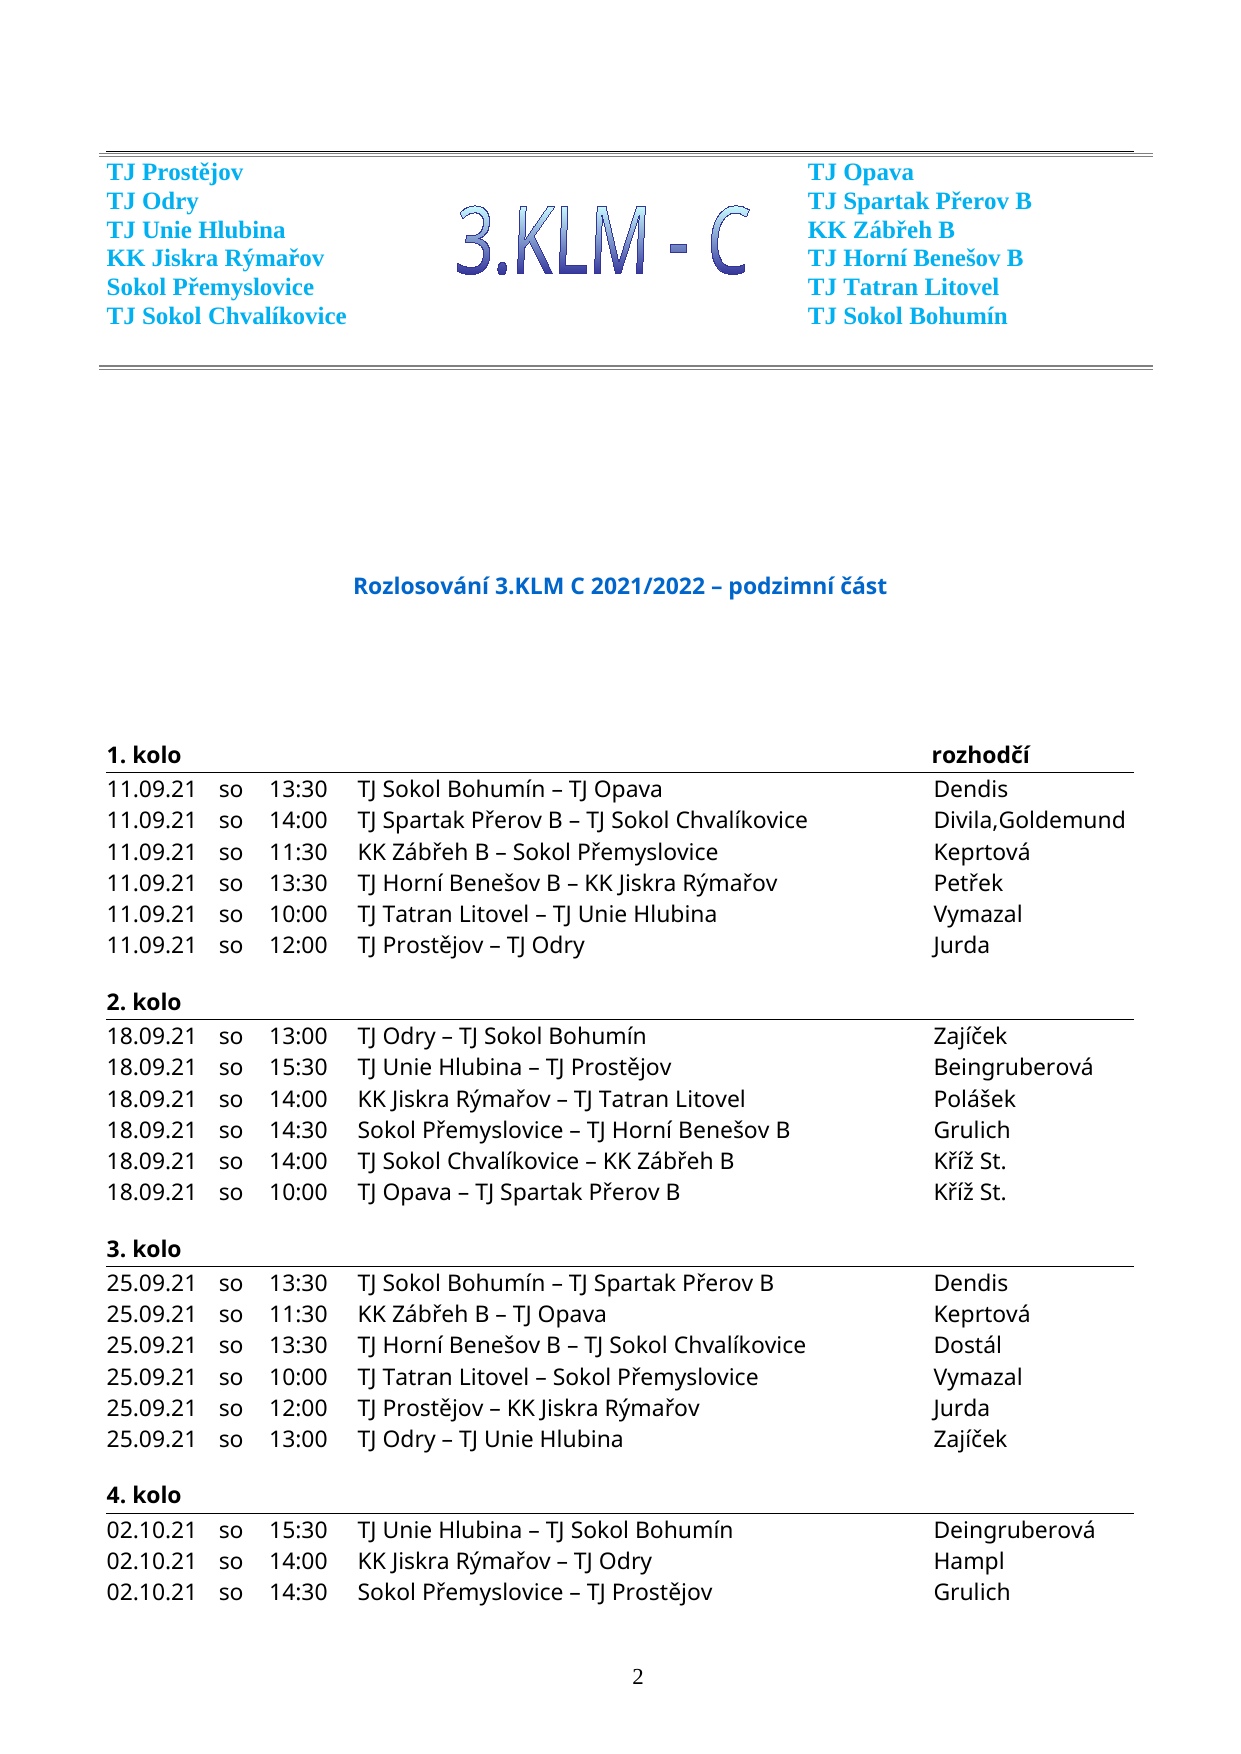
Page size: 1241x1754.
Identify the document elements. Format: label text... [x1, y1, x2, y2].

text 02.10.21 so 15:30 TJ Unie Hlubina – TJ Sokol Bohumín Deingruberová [106, 1514, 1134, 1545]
table_header [450, 157, 800, 365]
table_header TJ Prostějov TJ Odry TJ Unie Hlubina KK Jiskra Rýmařov Sokol Přemyslovice TJ Sokol Chvalíkovice [99, 157, 450, 365]
text 11.09.21 so 11:30 KK Zábřeh B – Sokol Přemyslovice Keprtová [106, 836, 1134, 867]
text 18.09.21 so 14:30 Sokol Přemyslovice – TJ Horní Benešov B Grulich [106, 1114, 1134, 1145]
text 11.09.21 so 13:30 TJ Sokol Bohumín – TJ Opava Dendis [106, 773, 1134, 804]
text 4. kolo [106, 1479, 1134, 1513]
text 11.09.21 so 10:00 TJ Tatran Litovel – TJ Unie Hlubina Vymazal [106, 898, 1134, 929]
text 18.09.21 so 10:00 TJ Opava – TJ Spartak Přerov B Kříž St. [106, 1176, 1134, 1207]
text 3. kolo [106, 1232, 1134, 1266]
text 25.09.21 so 13:00 TJ Odry – TJ Unie Hlubina Zajíček [106, 1423, 1134, 1454]
text 25.09.21 so 13:30 TJ Horní Benešov B – TJ Sokol Chvalíkovice Dostál [106, 1329, 1134, 1361]
text 18.09.21 so 15:30 TJ Unie Hlubina – TJ Prostějov Beingruberová [106, 1051, 1134, 1082]
text 11.09.21 so 13:30 TJ Horní Benešov B – KK Jiskra Rýmařov Petřek [106, 867, 1134, 898]
text 25.09.21 so 10:00 TJ Tatran Litovel – Sokol Přemyslovice Vymazal [106, 1361, 1134, 1392]
text 25.09.21 so 11:30 KK Zábřeh B – TJ Opava Keprtová [106, 1298, 1134, 1329]
text 11.09.21 so 12:00 TJ Prostějov – TJ Odry Jurda [106, 929, 1134, 961]
text 1. kolo rozhodčí [106, 739, 1134, 772]
text 25.09.21 so 13:30 TJ Sokol Bohumín – TJ Spartak Přerov B Dendis [106, 1267, 1134, 1298]
text 2. kolo [106, 986, 1134, 1019]
text 18.09.21 so 14:00 TJ Sokol Chvalíkovice – KK Zábřeh B Kříž St. [106, 1145, 1134, 1176]
text 02.10.21 so 14:30 Sokol Přemyslovice – TJ Prostějov Grulich [106, 1576, 1134, 1607]
text 11.09.21 so 14:00 TJ Spartak Přerov B – TJ Sokol Chvalíkovice Divila,Goldemund [106, 804, 1134, 836]
text Rozlosování 3.KLM C 2021/2022 – podzimní část [106, 570, 1134, 601]
text 18.09.21 so 14:00 KK Jiskra Rýmařov – TJ Tatran Litovel Polášek [106, 1082, 1134, 1114]
text 25.09.21 so 12:00 TJ Prostějov – KK Jiskra Rýmařov Jurda [106, 1392, 1134, 1423]
text 02.10.21 so 14:00 KK Jiskra Rýmařov – TJ Odry Hampl [106, 1545, 1134, 1576]
table_header TJ Opava TJ Spartak Přerov B KK Zábřeh B TJ Horní Benešov B TJ Tatran Litovel TJ Sokol Bohumín [800, 157, 1153, 365]
text 18.09.21 so 13:00 TJ Odry – TJ Sokol Bohumín Zajíček [106, 1020, 1134, 1051]
